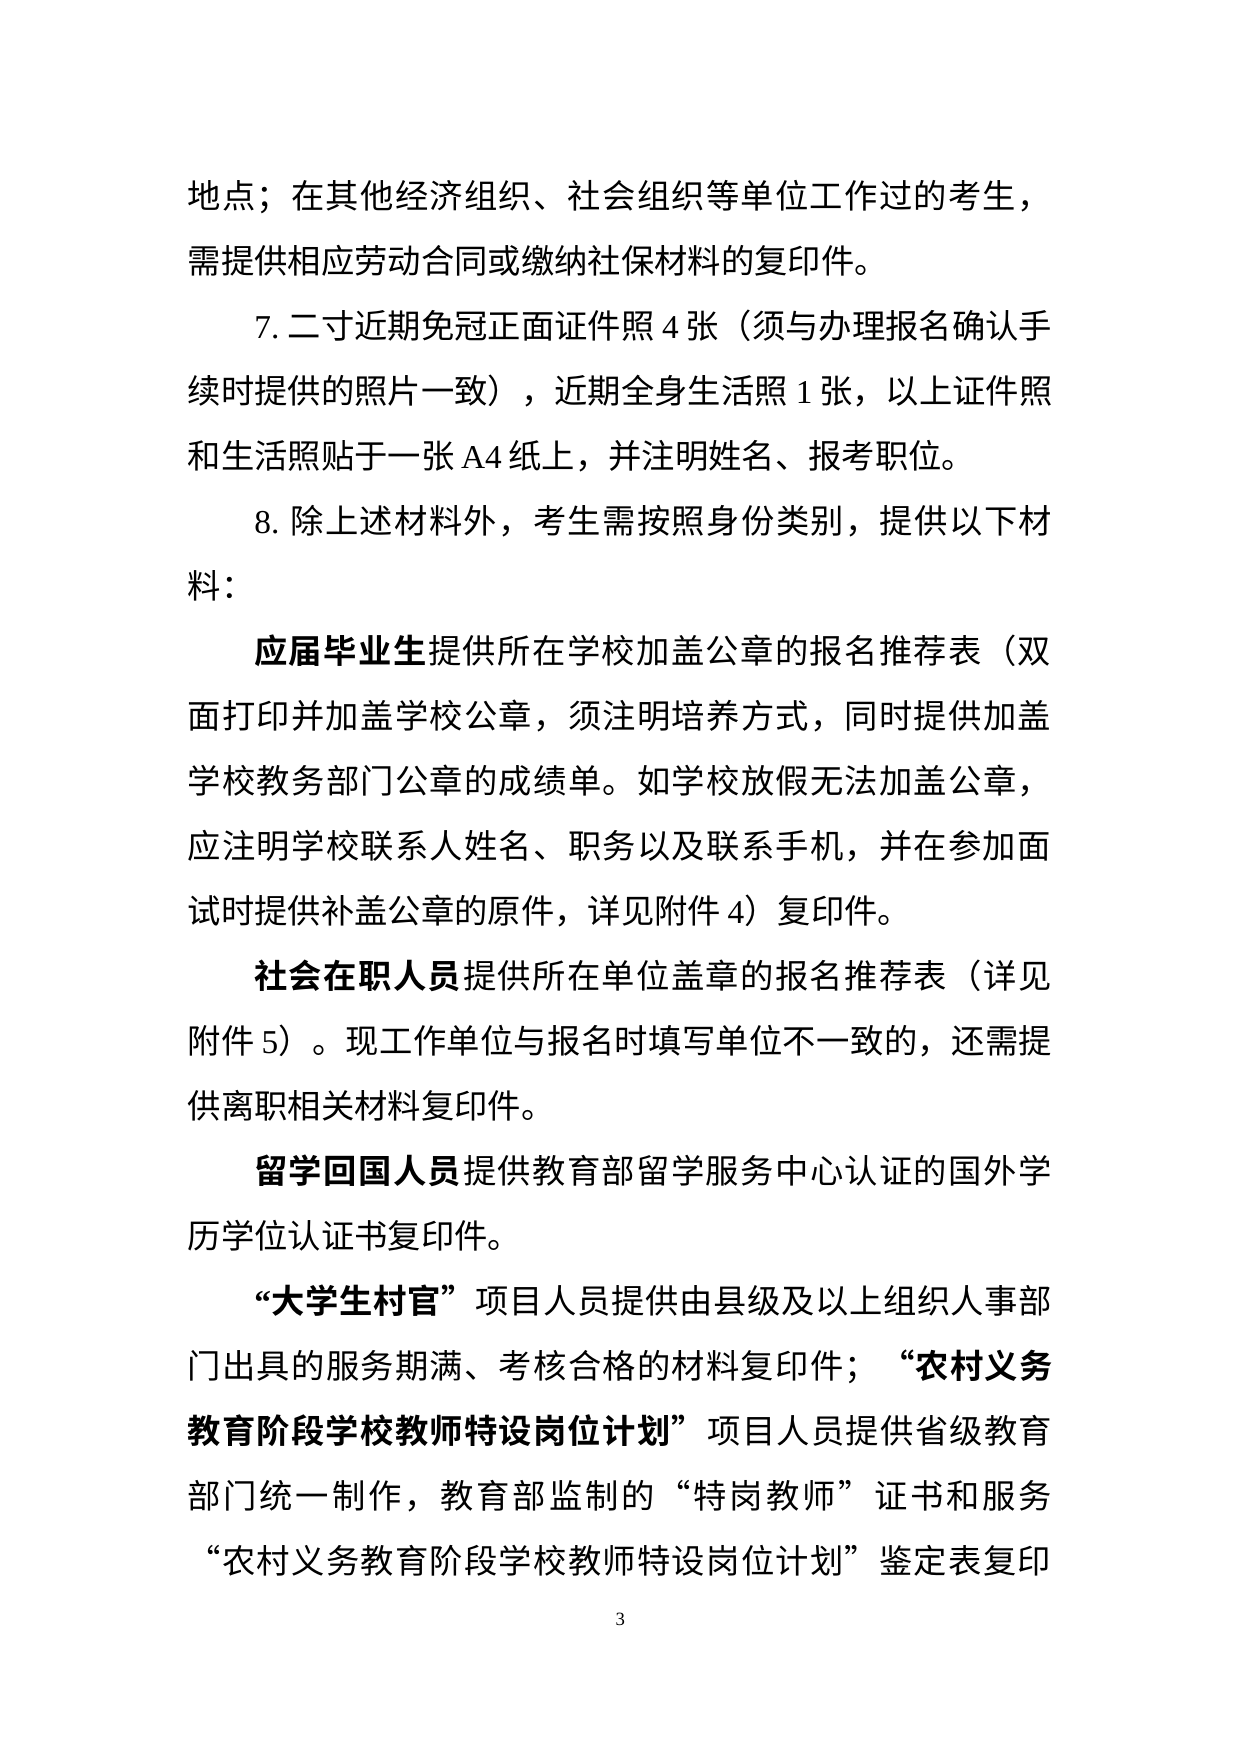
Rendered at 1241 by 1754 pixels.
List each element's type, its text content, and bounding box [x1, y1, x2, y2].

text 8. 除上述材料外，考生需按照身份类别，提供以下材料： [187, 487, 1053, 617]
text 7. 二寸近期免冠正面证件照4张（须与办理报名确认手续时提供的照片一致），近期全身生活照1张，以上证件照和生活照贴于一张A4纸上，并注明姓名、报考职位。 [187, 292, 1053, 487]
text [187, 162, 1053, 292]
text 社会在职人员提供所在单位盖章的报名推荐表（详见附件5）。现工作单位与报名时填写单位不一致的，还需提供离职相关材料复印件。 [187, 942, 1053, 1137]
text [187, 1267, 1053, 1592]
text 留学回国人员提供教育部留学服务中心认证的国外学历学位认证书复印件。 [187, 1137, 1053, 1267]
text 应届毕业生提供所在学校加盖公章的报名推荐表（双面打印并加盖学校公章，须注明培养方式，同时提供加盖学校教务部门公章的成绩单。如学校放假无法加盖公章，应注明学校联系人姓名、职务以及联系手机，并在参加面试时提供补盖公章的原件，详见附件4）复印件。 [187, 617, 1053, 942]
